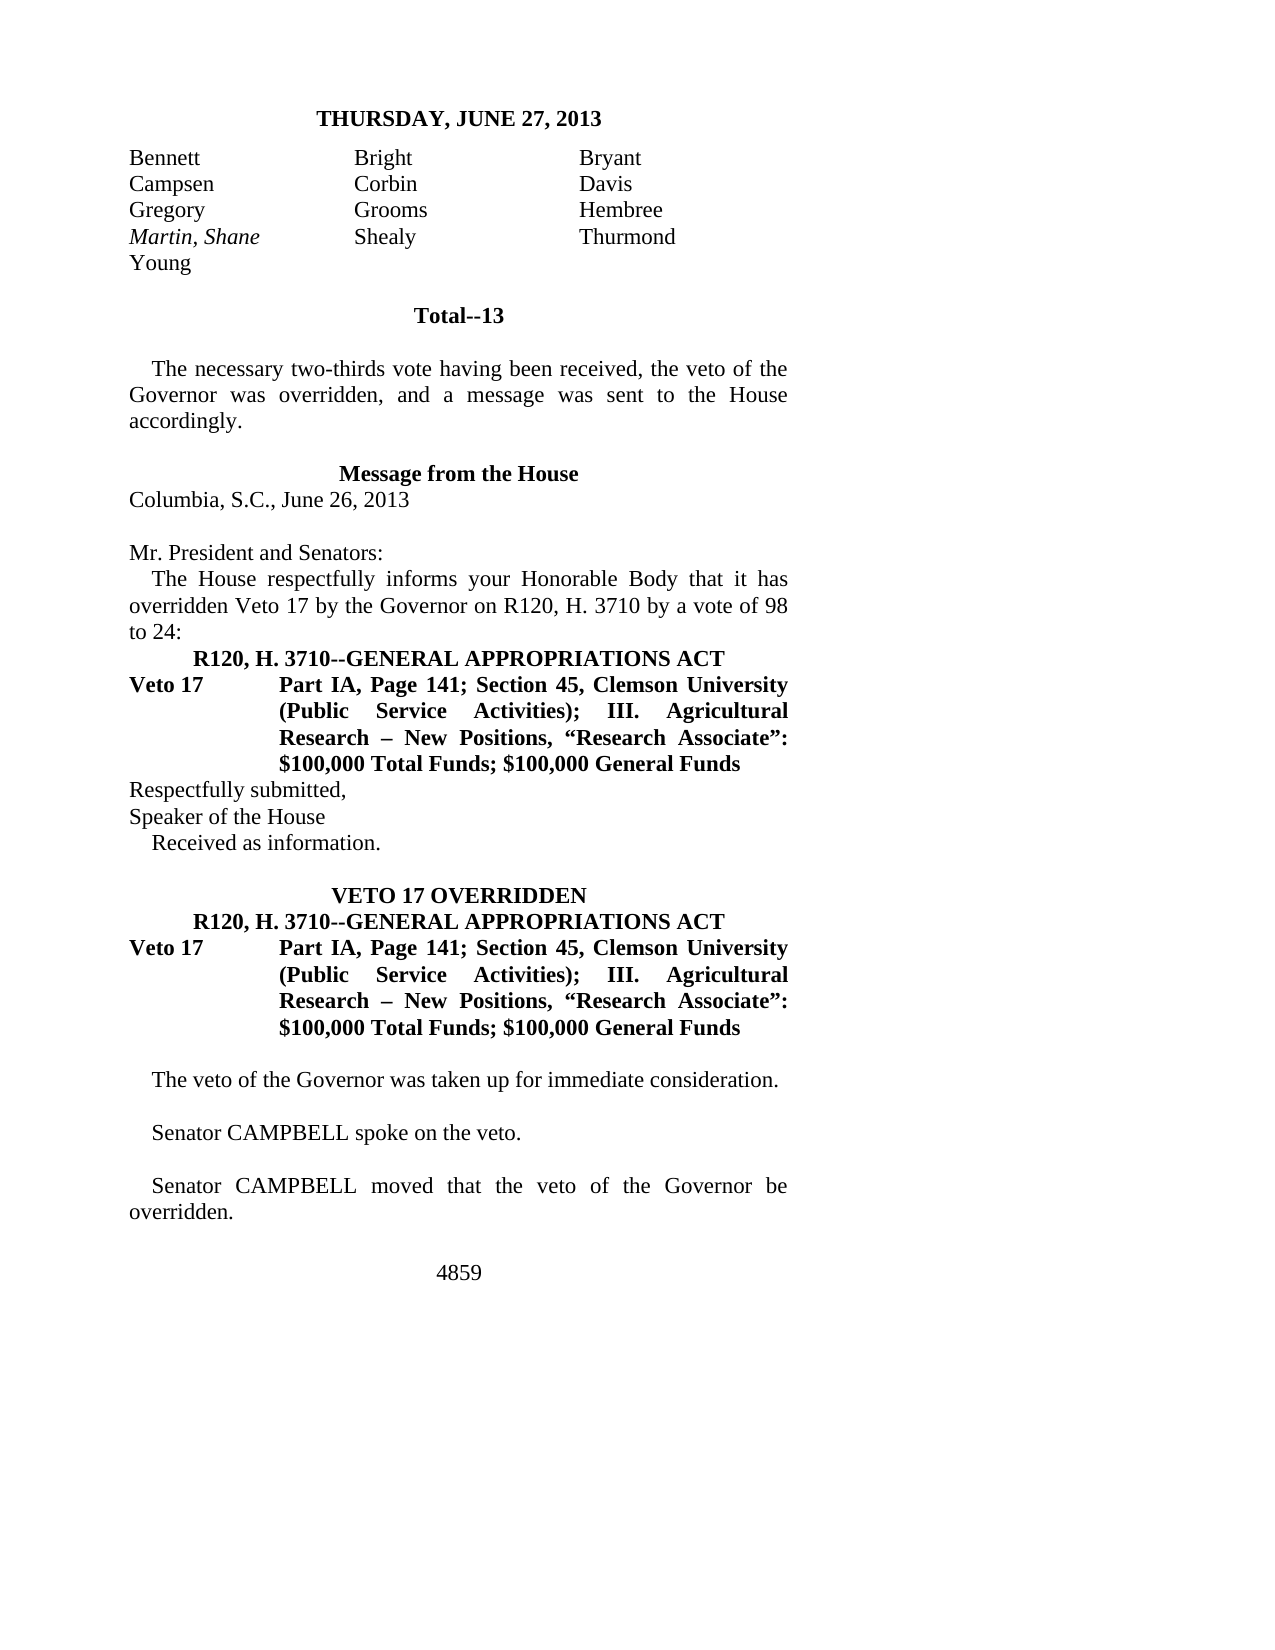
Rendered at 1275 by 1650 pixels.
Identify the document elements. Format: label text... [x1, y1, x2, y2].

text Campsen Corbin Davis [129, 170, 789, 197]
text The necessary two-thirds vote having been received, the veto of the Governor was overridden, and a message was sent to the House accordingly. [129, 355, 789, 434]
text Young [129, 249, 789, 276]
text The veto of the Governor was taken up for immediate consideration. [129, 1066, 789, 1093]
text Respectfully submitted, Speaker of the House [129, 776, 789, 829]
text Message from the House [129, 460, 789, 486]
text Senator CAMPBELL moved that the veto of the Governor be overridden. [129, 1172, 789, 1224]
text R120, H. 3710--GENERAL APPROPRIATIONS ACT [129, 908, 789, 934]
text Mr. President and Senators: [129, 539, 789, 566]
text Columbia, S.C., June 26, 2013 [129, 486, 789, 513]
text Gregory Grooms Hembree [129, 197, 789, 223]
text Senator CAMPBELL spoke on the veto. [129, 1119, 789, 1145]
text The House respectfully informs your Honorable Body that it has overridden Veto 17 by the Governor on R120, H. 3710 by a vote of 98 to 24: [129, 566, 789, 644]
text Bennett Bright Bryant [129, 144, 789, 170]
text Total--13 [129, 302, 789, 328]
text Martin, Shane Shealy Thurmond [129, 223, 789, 249]
text Veto 17 Part IA, Page 141; Section 45, Clemson University (Public Service Activities); III. Agricultural Research – New Positions, “Research Associate”: $100,000 Total Funds; $100,000 General Funds [129, 671, 789, 776]
text Veto 17 Part IA, Page 141; Section 45, Clemson University (Public Service Activities); III. Agricultural Research – New Positions, “Research Associate”: $100,000 Total Funds; $100,000 General Funds [129, 934, 789, 1040]
text VETO 17 OVERRIDDEN [129, 882, 789, 908]
text R120, H. 3710--GENERAL APPROPRIATIONS ACT [129, 644, 789, 671]
text Received as information. [129, 829, 789, 855]
